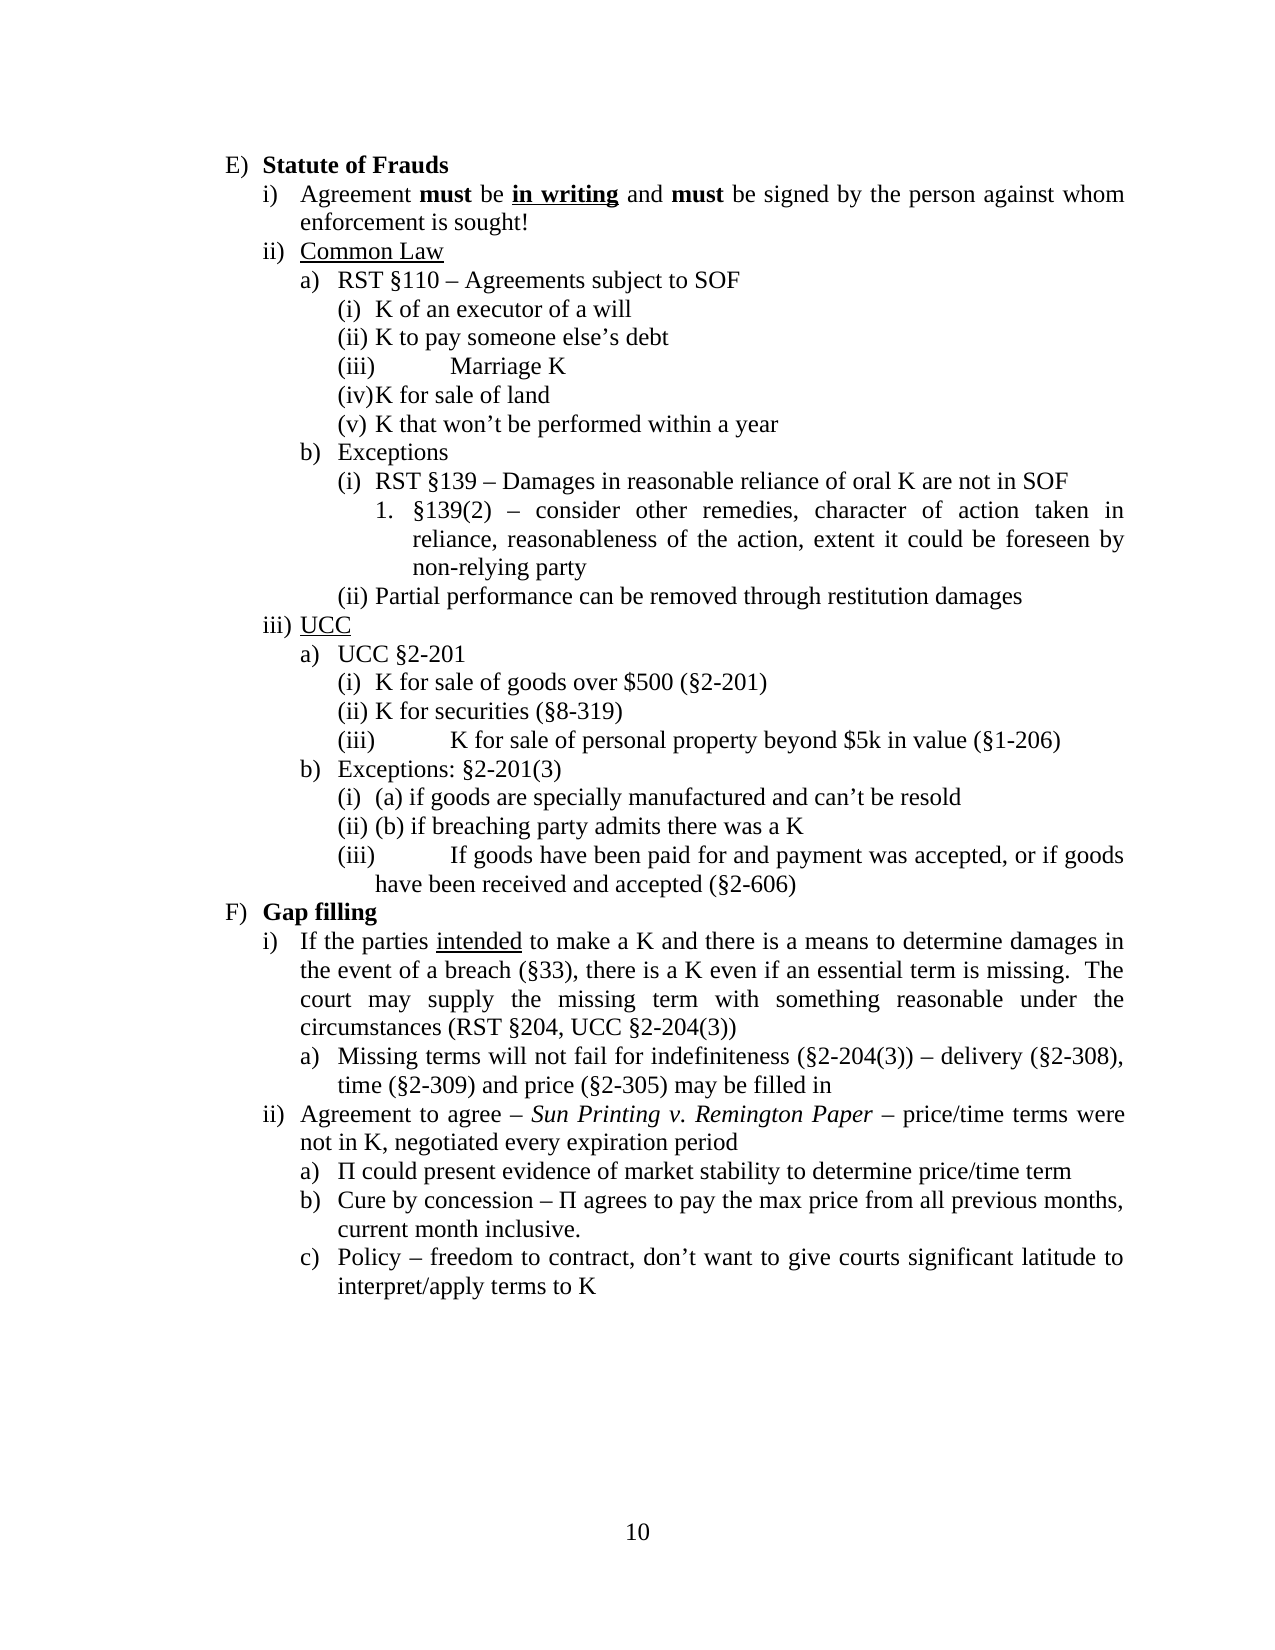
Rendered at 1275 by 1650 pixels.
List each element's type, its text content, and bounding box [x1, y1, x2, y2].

list Partial performance can be removed through restitution damages [337, 581, 1125, 610]
list Cure by concession – Π agrees to pay the max price from all previous months, current month inclusive. [300, 1185, 1125, 1242]
list K to pay someone else’s debt [337, 322, 1125, 351]
list Marriage K [337, 351, 1125, 380]
list Policy – freedom to contract, don’t want to give courts significant latitude to interpret/apply terms to K [300, 1242, 1125, 1300]
list RST §110 – Agreements subject to SOF [300, 265, 1125, 294]
list Missing terms will not fail for indefiniteness (§2-204(3)) – delivery (§2-308), time (§2-309) and price (§2-305) may be filled in [300, 1041, 1125, 1099]
list Π could present evidence of market stability to determine price/time term [300, 1156, 1125, 1185]
list Common Law [262, 236, 1125, 265]
list RST §139 – Damages in reasonable reliance of oral K are not in SOF [337, 466, 1125, 495]
list If the parties intended to make a K and there is a means to determine damages in the event of a breach (§33), there is a K even if an essential term is missing. The court may supply the missing term with something reasonable under the circumstances (RST §204, UCC §2-204(3)) [262, 926, 1125, 1041]
list Gap filling [225, 897, 1125, 926]
list Exceptions [300, 437, 1125, 466]
list K for sale of personal property beyond $5k in value (§1-206) [337, 725, 1125, 754]
list §139(2) – consider other remedies, character of action taken in reliance, reasonableness of the action, extent it could be foreseen by non-relying party [375, 495, 1125, 581]
list Statute of Frauds [225, 150, 1125, 179]
list Agreement to agree – Sun Printing v. Remington Paper – price/time terms were not in K, negotiated every expiration period [262, 1099, 1125, 1156]
list (b) if breaching party admits there was a K [337, 811, 1125, 840]
list K for sale of land [337, 380, 1125, 409]
list K for securities (§8-319) [337, 696, 1125, 725]
list (a) if goods are specially manufactured and can’t be resold [337, 782, 1125, 811]
list If goods have been paid for and payment was accepted, or if goods have been received and accepted (§2-606) [337, 840, 1125, 897]
list K of an executor of a will [337, 294, 1125, 322]
list Exceptions: §2-201(3) [300, 754, 1125, 782]
list UCC [262, 610, 1125, 639]
list K for sale of goods over $500 (§2-201) [337, 667, 1125, 696]
list Agreement must be in writing and must be signed by the person against whom enforcement is sought! [262, 179, 1125, 236]
list K that won’t be performed within a year [337, 409, 1125, 437]
list UCC §2-201 [300, 639, 1125, 667]
